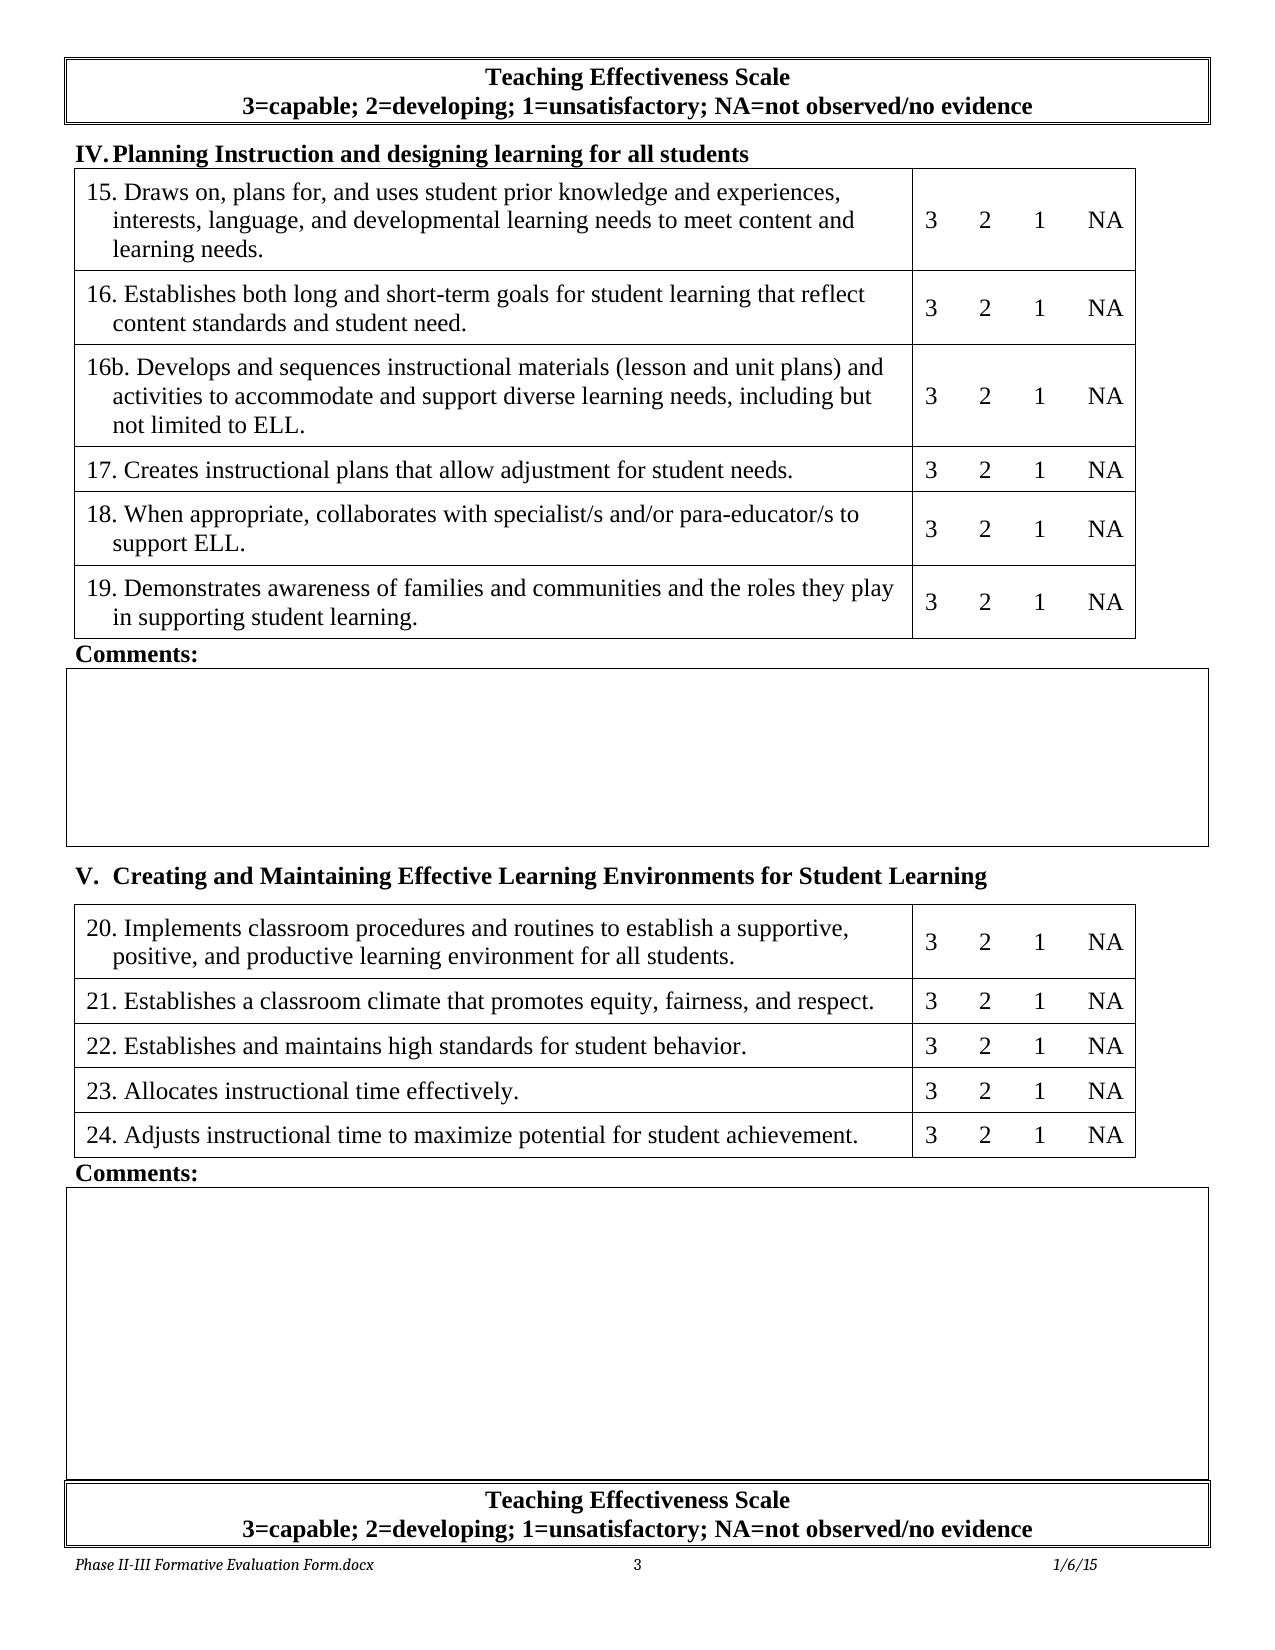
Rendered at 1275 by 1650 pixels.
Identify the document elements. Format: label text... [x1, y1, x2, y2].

text V. Creating and Maintaining Effective Learning Environments for Student Learning [75, 861, 1200, 890]
table_cell 16b. Develops and sequences instructional materials (lesson and unit plans) and activities to accommodate and support diverse learning needs, including but not limited to ELL. [75, 345, 912, 446]
text 3=capable; 2=developing; 1=unsatisfactory; NA=not observed/no evidence [67, 86, 1208, 122]
table_cell 1 [1021, 492, 1076, 564]
table_header NA [1076, 169, 1135, 270]
table_cell 24. Adjusts instructional time to maximize potential for student achievement. [75, 1113, 912, 1157]
table_cell 21. Establishes a classroom climate that promotes equity, fairness, and respect. [75, 979, 912, 1022]
table_cell 3 [913, 566, 967, 638]
table_cell 2 [967, 492, 1021, 564]
table_cell 1 [1021, 1113, 1076, 1157]
table_cell 1 [1021, 566, 1076, 638]
table_cell 19. Demonstrates awareness of families and communities and the roles they play in supporting student learning. [75, 566, 912, 638]
table_cell NA [1076, 979, 1135, 1022]
table_cell NA [1076, 271, 1135, 344]
table_cell 3 [913, 1024, 967, 1067]
table_cell 23. Allocates instructional time effectively. [75, 1068, 912, 1112]
table_cell 3 [913, 447, 967, 491]
table_cell 1 [1021, 447, 1076, 491]
table_cell 1 [1021, 271, 1076, 344]
text Teaching Effectiveness Scale [67, 1484, 1208, 1509]
table_cell 1 [1021, 1068, 1076, 1112]
table_header 1 [1021, 169, 1076, 270]
table_cell 3 [913, 979, 967, 1022]
table_header 3 [913, 905, 967, 978]
table_header 20. Implements classroom procedures and routines to establish a supportive, positive, and productive learning environment for all students. [75, 905, 912, 978]
table_cell 3 [913, 1113, 967, 1157]
table_header 2 [967, 169, 1021, 270]
table_cell NA [1076, 1024, 1135, 1067]
table_cell 2 [967, 1113, 1021, 1157]
text Teaching Effectiveness Scale [67, 60, 1208, 86]
table_cell 1 [1021, 345, 1076, 446]
text Comments: [75, 639, 1200, 668]
table_cell NA [1076, 492, 1135, 564]
table_cell NA [1076, 1113, 1135, 1157]
table_header NA [1076, 905, 1135, 978]
table_cell 18. When appropriate, collaborates with specialist/s and/or para-educator/s to support ELL. [75, 492, 912, 564]
table_header 3 [913, 169, 967, 270]
table_header 1 [1021, 905, 1076, 978]
text Comments: [75, 1158, 1200, 1187]
table_cell 1 [1021, 1024, 1076, 1067]
table_cell NA [1076, 1068, 1135, 1112]
table_cell 2 [967, 447, 1021, 491]
table_cell 3 [913, 345, 967, 446]
table_cell 3 [913, 1068, 967, 1112]
text IV. Planning Instruction and designing learning for all students [75, 139, 1200, 168]
table_cell 22. Establishes and maintains high standards for student behavior. [75, 1024, 912, 1067]
table_cell NA [1076, 345, 1135, 446]
table_cell 3 [913, 271, 967, 344]
table_cell 17. Creates instructional plans that allow adjustment for student needs. [75, 447, 912, 491]
table_cell 2 [967, 271, 1021, 344]
table_cell 2 [967, 979, 1021, 1022]
table_header 2 [967, 905, 1021, 978]
table_cell NA [1076, 447, 1135, 491]
table_cell 2 [967, 1068, 1021, 1112]
table_cell 16. Establishes both long and short-term goals for student learning that reflect content standards and student need. [75, 271, 912, 344]
table_cell 2 [967, 1024, 1021, 1067]
table_cell 3 [913, 492, 967, 564]
text 3=capable; 2=developing; 1=unsatisfactory; NA=not observed/no evidence [67, 1509, 1208, 1545]
table_header 15. Draws on, plans for, and uses student prior knowledge and experiences, interests, language, and developmental learning needs to meet content and learning needs. [75, 169, 912, 270]
table_cell 2 [967, 345, 1021, 446]
table_cell 1 [1021, 979, 1076, 1022]
table_cell 2 [967, 566, 1021, 638]
table_cell NA [1076, 566, 1135, 638]
